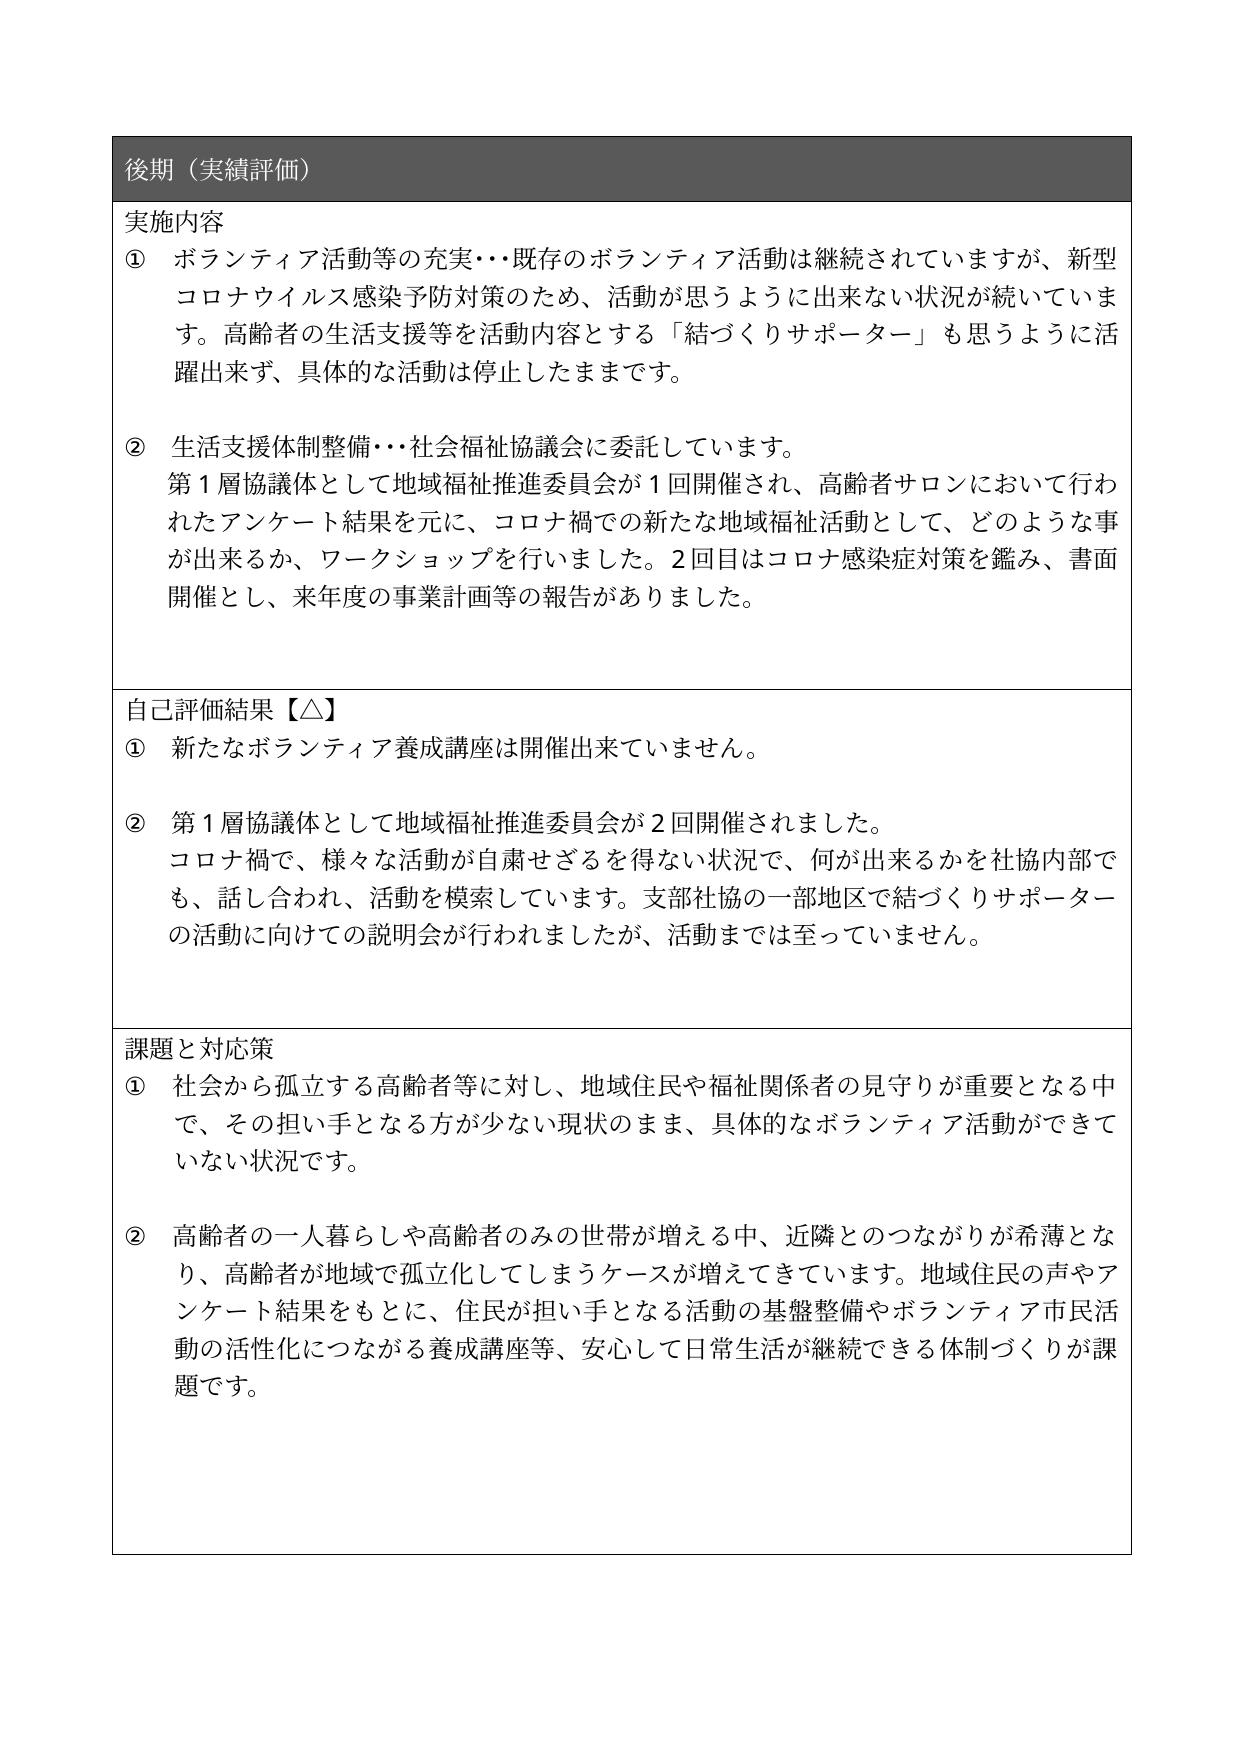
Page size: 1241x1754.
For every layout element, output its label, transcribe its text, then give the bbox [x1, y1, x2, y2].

table_cell 課題と対応策 ① 社会から孤立する高齢者等に対し、地域住民や福祉関係者の見守りが重要となる中で、その担い手となる方が少ない現状のまま、具体的なボランティア活動ができていない状況です。 ② 高齢者の一人暮らしや高齢者のみの世帯が増える中、近隣とのつながりが希薄となり、高齢者が地域で孤立化してしまうケースが増えてきています。地域住民の声やアンケート結果をもとに、住民が担い手となる活動の基盤整備やボランティア市民活動の活性化につながる養成講座等、安心して日常生活が継続できる体制づくりが課題です。 [113, 1029, 1131, 1554]
table_cell 実施内容 ① ボランティア活動等の充実･･･既存のボランティア活動は継続されていますが、新型コロナウイルス感染予防対策のため、活動が思うように出来ない状況が続いています。高齢者の生活支援等を活動内容とする「結づくりサポーター」も思うように活躍出来ず、具体的な活動は停止したままです。 ② 生活支援体制整備･･･社会福祉協議会に委託しています。 第1層協議体として地域福祉推進委員会が1回開催され、高齢者サロンにおいて行われたアンケート結果を元に、コロナ禍での新たな地域福祉活動として、どのような事が出来るか、ワークショップを行いました。2回目はコロナ感染症対策を鑑み、書面開催とし、来年度の事業計画等の報告がありました。 [113, 202, 1131, 689]
table_cell 後期（実績評価） [113, 137, 1131, 201]
table_cell 自己評価結果【△】 ① 新たなボランティア養成講座は開催出来ていません。 ② 第1層協議体として地域福祉推進委員会が2回開催されました。 コロナ禍で、様々な活動が自粛せざるを得ない状況で、何が出来るかを社協内部でも、話し合われ、活動を模索しています。支部社協の一部地区で結づくりサポーターの活動に向けての説明会が行われましたが、活動までは至っていません。 [113, 690, 1131, 1028]
